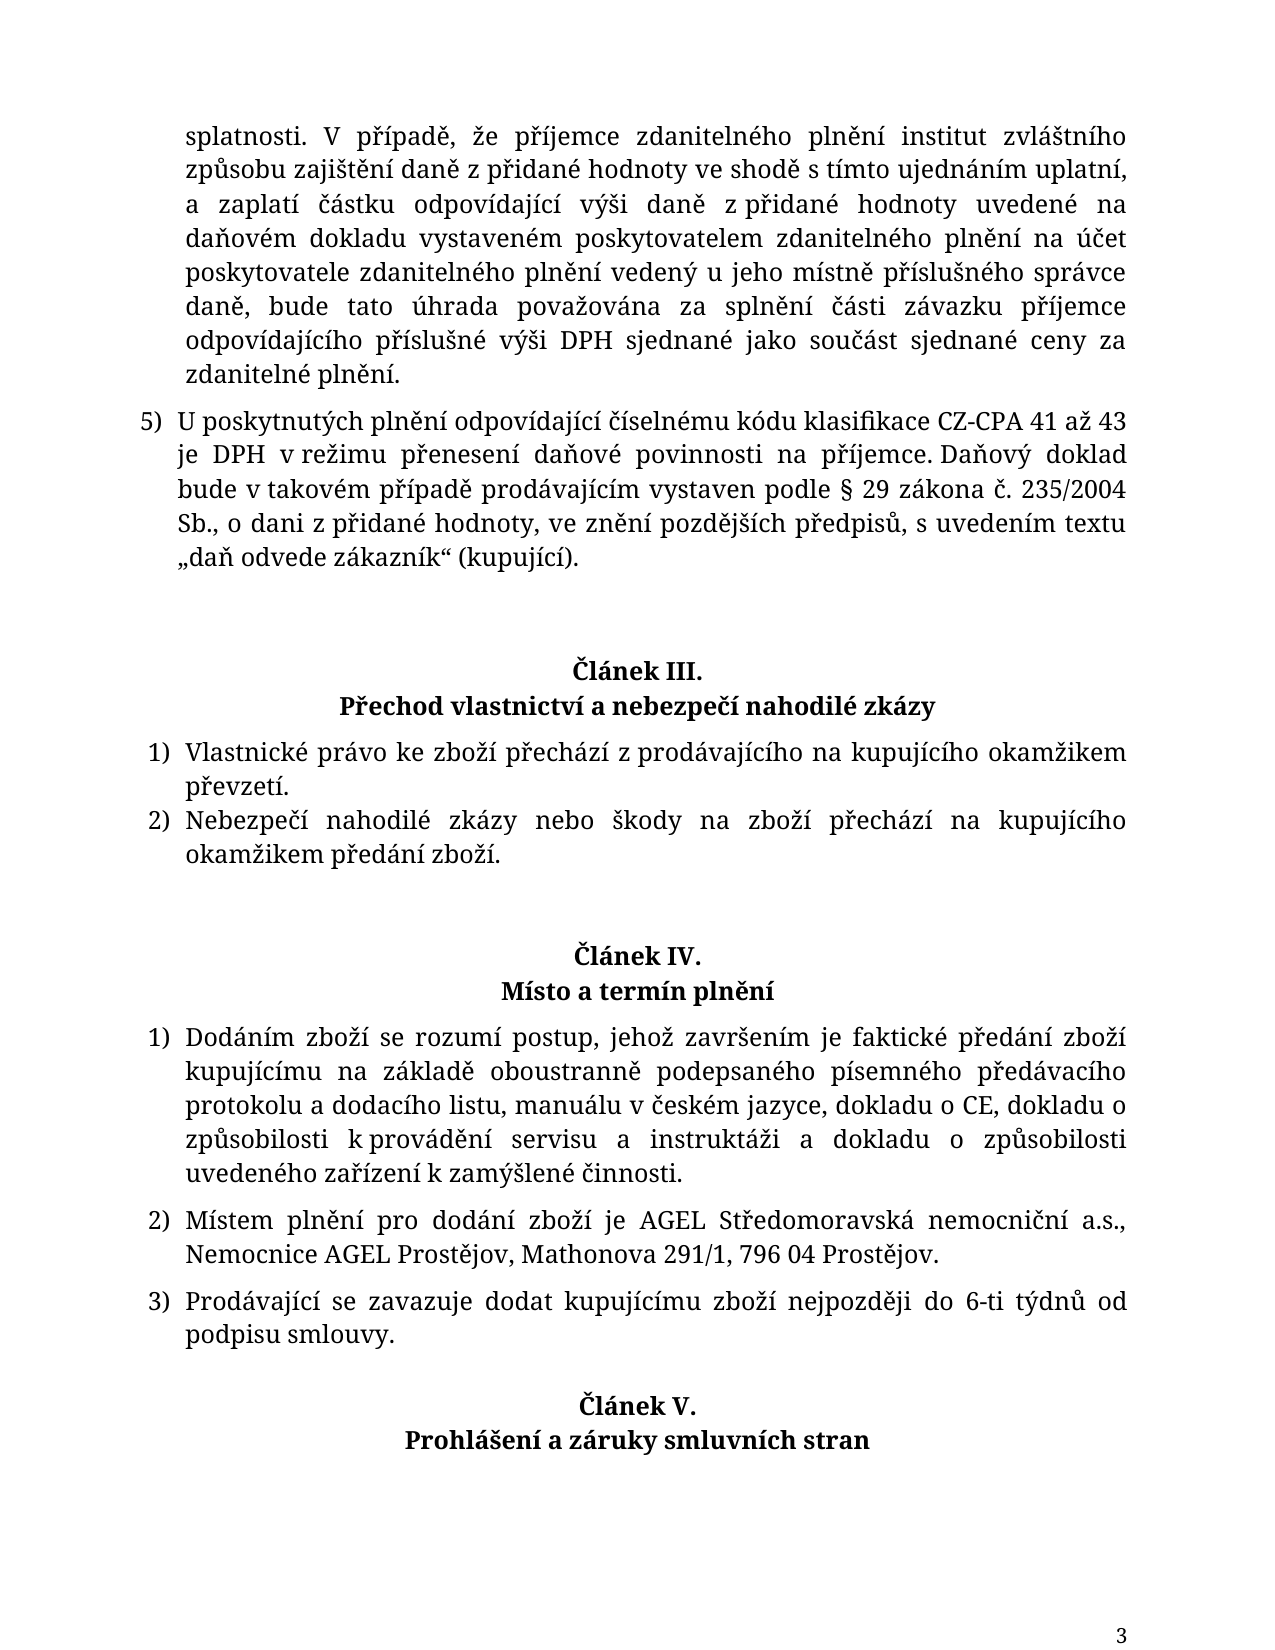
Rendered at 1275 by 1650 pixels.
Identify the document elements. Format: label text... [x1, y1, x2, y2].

list Vlastnické právo ke zboží přechází z prodávajícího na kupujícího okamžikem převzetí. [148, 735, 1127, 803]
text Článek IV. [148, 939, 1127, 973]
list Dodáním zboží se rozumí postup, jehož završením je faktické předání zboží kupujícímu na základě oboustranně podepsaného písemného předávacího protokolu a dodacího listu, manuálu v českém jazyce, dokladu o CE, dokladu o způsobilosti k provádění servisu a instruktáži a dokladu o způsobilosti uvedeného zařízení k zamýšlené činnosti. [148, 1020, 1127, 1190]
list Místem plnění pro dodání zboží je AGEL Středomoravská nemocniční a.s., Nemocnice AGEL Prostějov, Mathonova 291/1, 796 04 Prostějov. [148, 1202, 1127, 1271]
text Místo a termín plnění [148, 973, 1127, 1007]
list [148, 118, 1127, 391]
list Nebezpečí nahodilé zkázy nebo škody na zboží přechází na kupujícího okamžikem předání zboží. [148, 803, 1127, 871]
text Prohlášení a záruky smluvních stran [148, 1423, 1127, 1457]
text Přechod vlastnictví a nebezpečí nahodilé zkázy [148, 688, 1127, 722]
list Prodávající se zavazuje dodat kupujícímu zboží nejpozději do 6-ti týdnů od podpisu smlouvy. [148, 1283, 1127, 1351]
text Článek V. [148, 1389, 1127, 1423]
list U poskytnutých plnění odpovídající číselnému kódu klasifikace CZ-CPA 41 až 43 je DPH v režimu přenesení daňové povinnosti na příjemce. Daňový doklad bude v takovém případě prodávajícím vystaven podle § 29 zákona č. 235/2004 Sb., o dani z přidané hodnoty, ve znění pozdějších předpisů, s uvedením textu „daň odvede zákazník“ (kupující). [140, 403, 1127, 573]
subtitle Článek III. [148, 654, 1127, 688]
